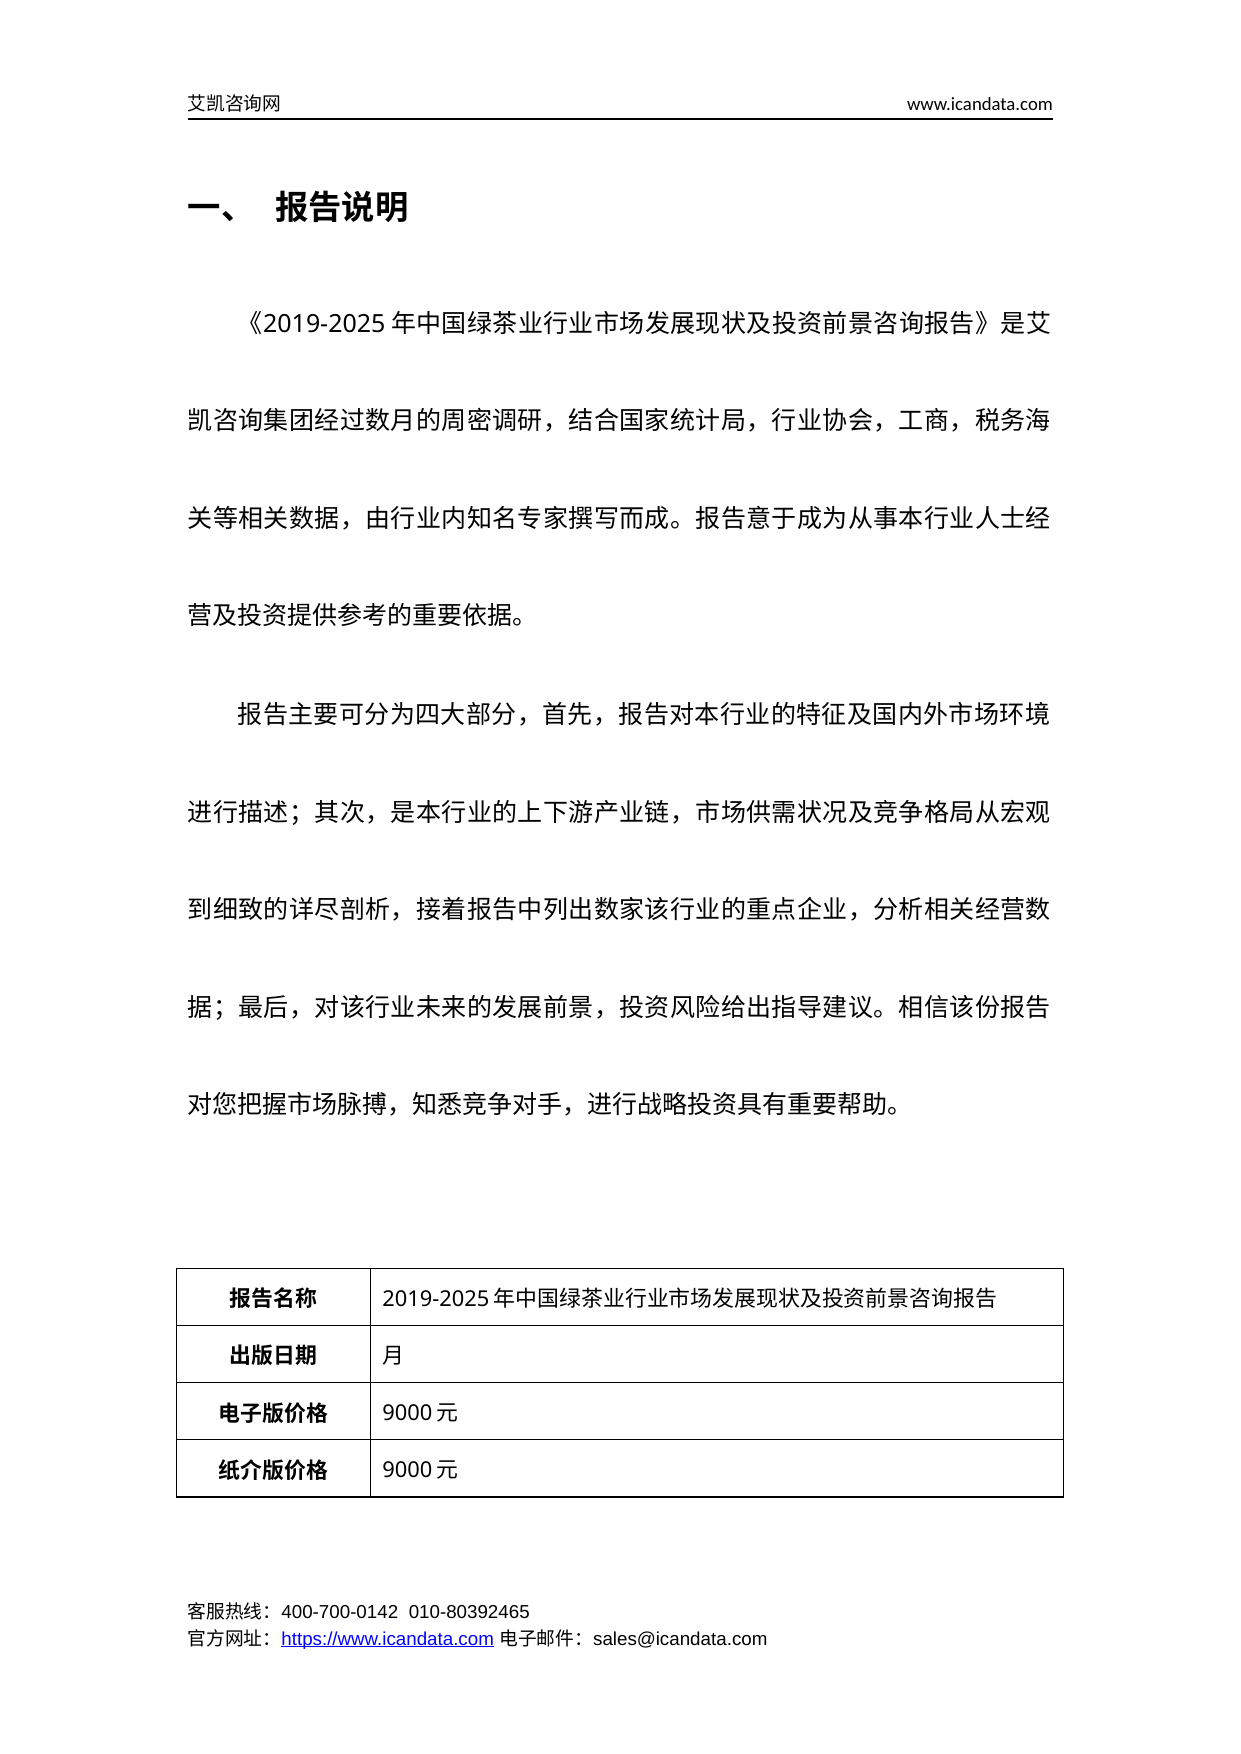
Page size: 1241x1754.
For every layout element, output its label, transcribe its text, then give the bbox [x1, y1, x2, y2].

text 《2019-2025年中国绿茶业行业市场发展现状及投资前景咨询报告》是艾凯咨询集团经过数月的周密调研，结合国家统计局，行业协会，工商，税务海关等相关数据，由行业内知名专家撰写而成。报告意于成为从事本行业人士经营及投资提供参考的重要依据。 [187, 289, 1053, 646]
table_cell 纸介版价格 [177, 1440, 370, 1496]
table_cell 电子版价格 [177, 1383, 370, 1439]
table_cell 月 [371, 1326, 1063, 1382]
table_cell 9000元 [371, 1383, 1063, 1439]
subtitle 报告说明 [187, 172, 1053, 237]
table_header 2019-2025年中国绿茶业行业市场发展现状及投资前景咨询报告 [371, 1269, 1063, 1325]
text 报告主要可分为四大部分，首先，报告对本行业的特征及国内外市场环境进行描述；其次，是本行业的上下游产业链，市场供需状况及竞争格局从宏观到细致的详尽剖析，接着报告中列出数家该行业的重点企业，分析相关经营数据；最后，对该行业未来的发展前景，投资风险给出指导建议。相信该份报告对您把握市场脉搏，知悉竞争对手，进行战略投资具有重要帮助。 [187, 681, 1053, 1136]
table_header 报告名称 [177, 1269, 370, 1325]
table_cell 出版日期 [177, 1326, 370, 1382]
table_cell 9000元 [371, 1440, 1063, 1496]
